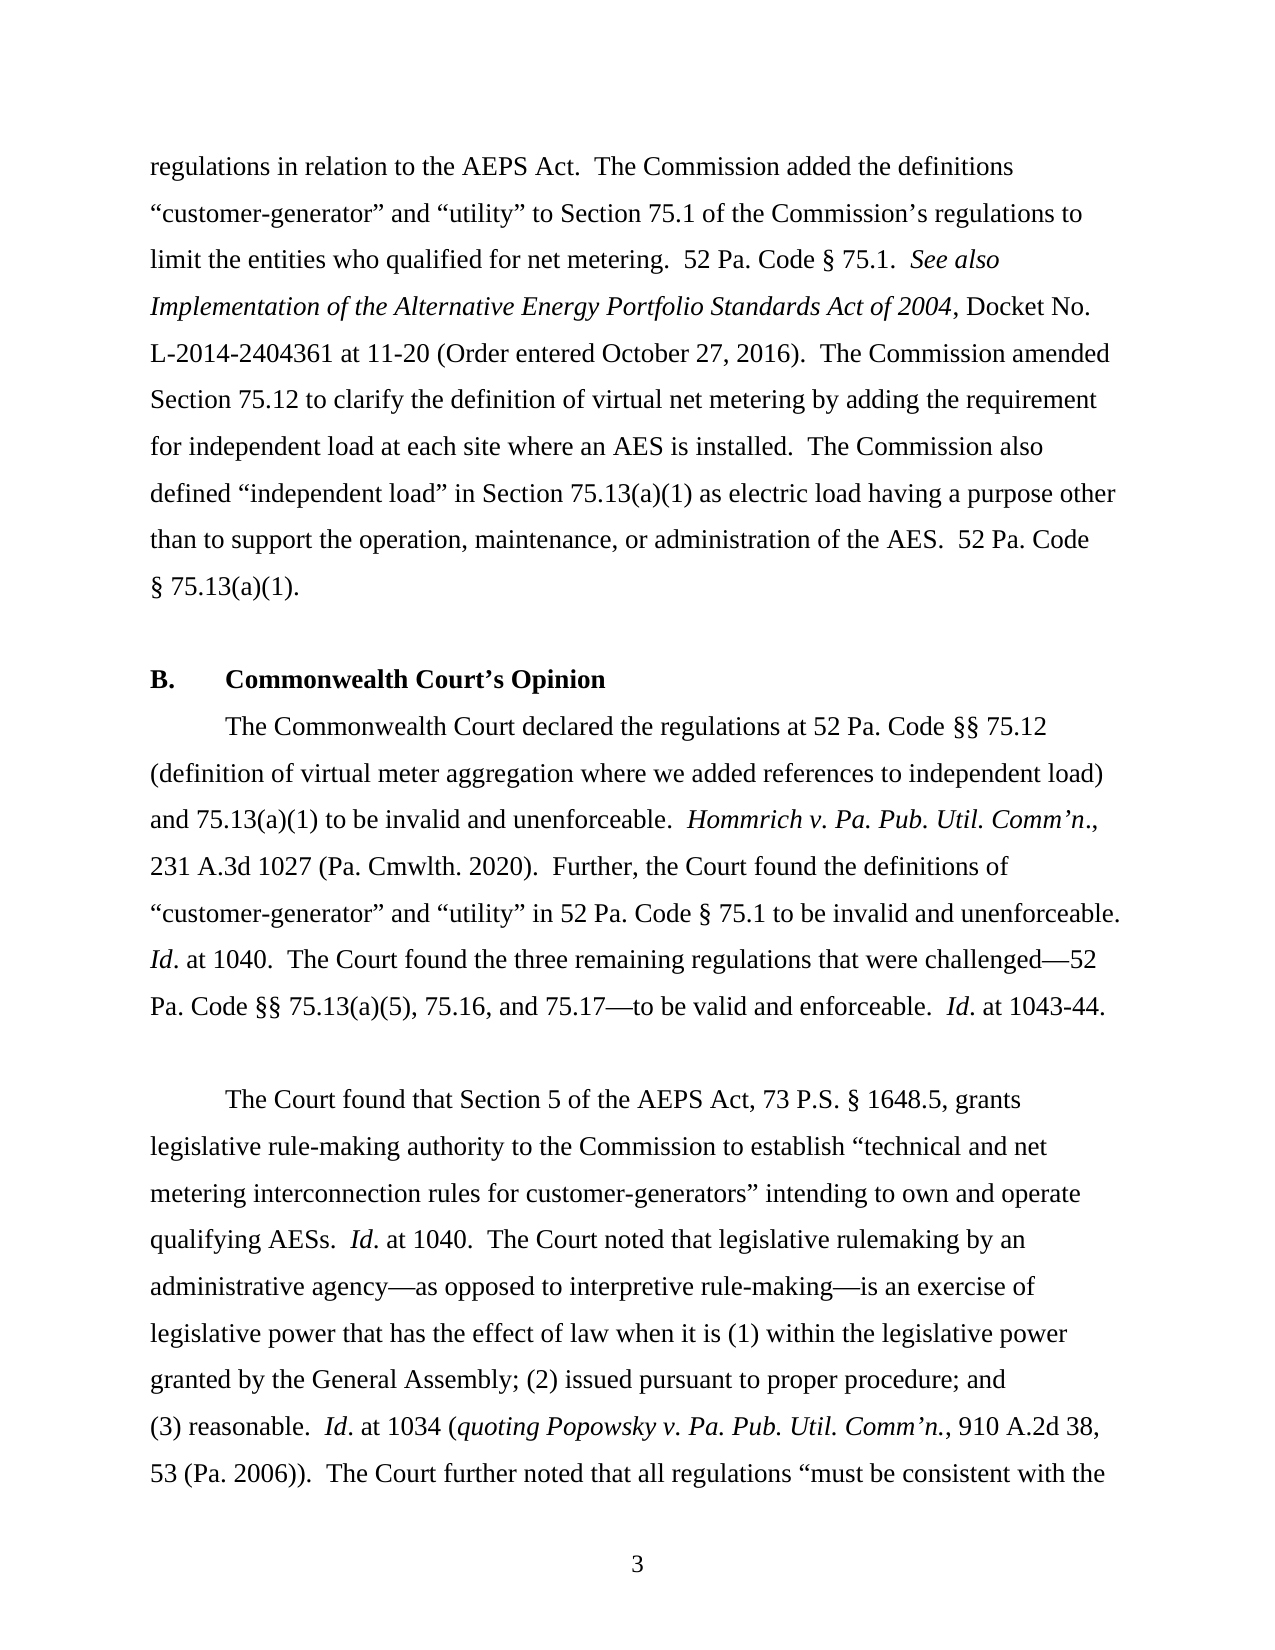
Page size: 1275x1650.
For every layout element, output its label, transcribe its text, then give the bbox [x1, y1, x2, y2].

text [150, 1083, 1125, 1488]
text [150, 150, 1125, 601]
subtitle Commonwealth Court’s Opinion [150, 663, 1125, 694]
text The Commonwealth Court declared the regulations at 52 Pa. Code §§ 75.12 (definition of virtual meter aggregation where we added references to independent load) and 75.13(a)(1) to be invalid and unenforceable. Hommrich v. Pa. Pub. Util. Comm’n., 231 A.3d 1027 (Pa. Cmwlth. 2020). Further, the Court found the definitions of “customer-generator” and “utility” in 52 Pa. Code § 75.1 to be invalid and unenforceable. Id. at 1040. The Court found the three remaining regulations that were challenged—52 Pa. Code §§ 75.13(a)(5), 75.16, and 75.17—to be valid and enforceable. Id. at 1043-44. [150, 710, 1125, 1021]
